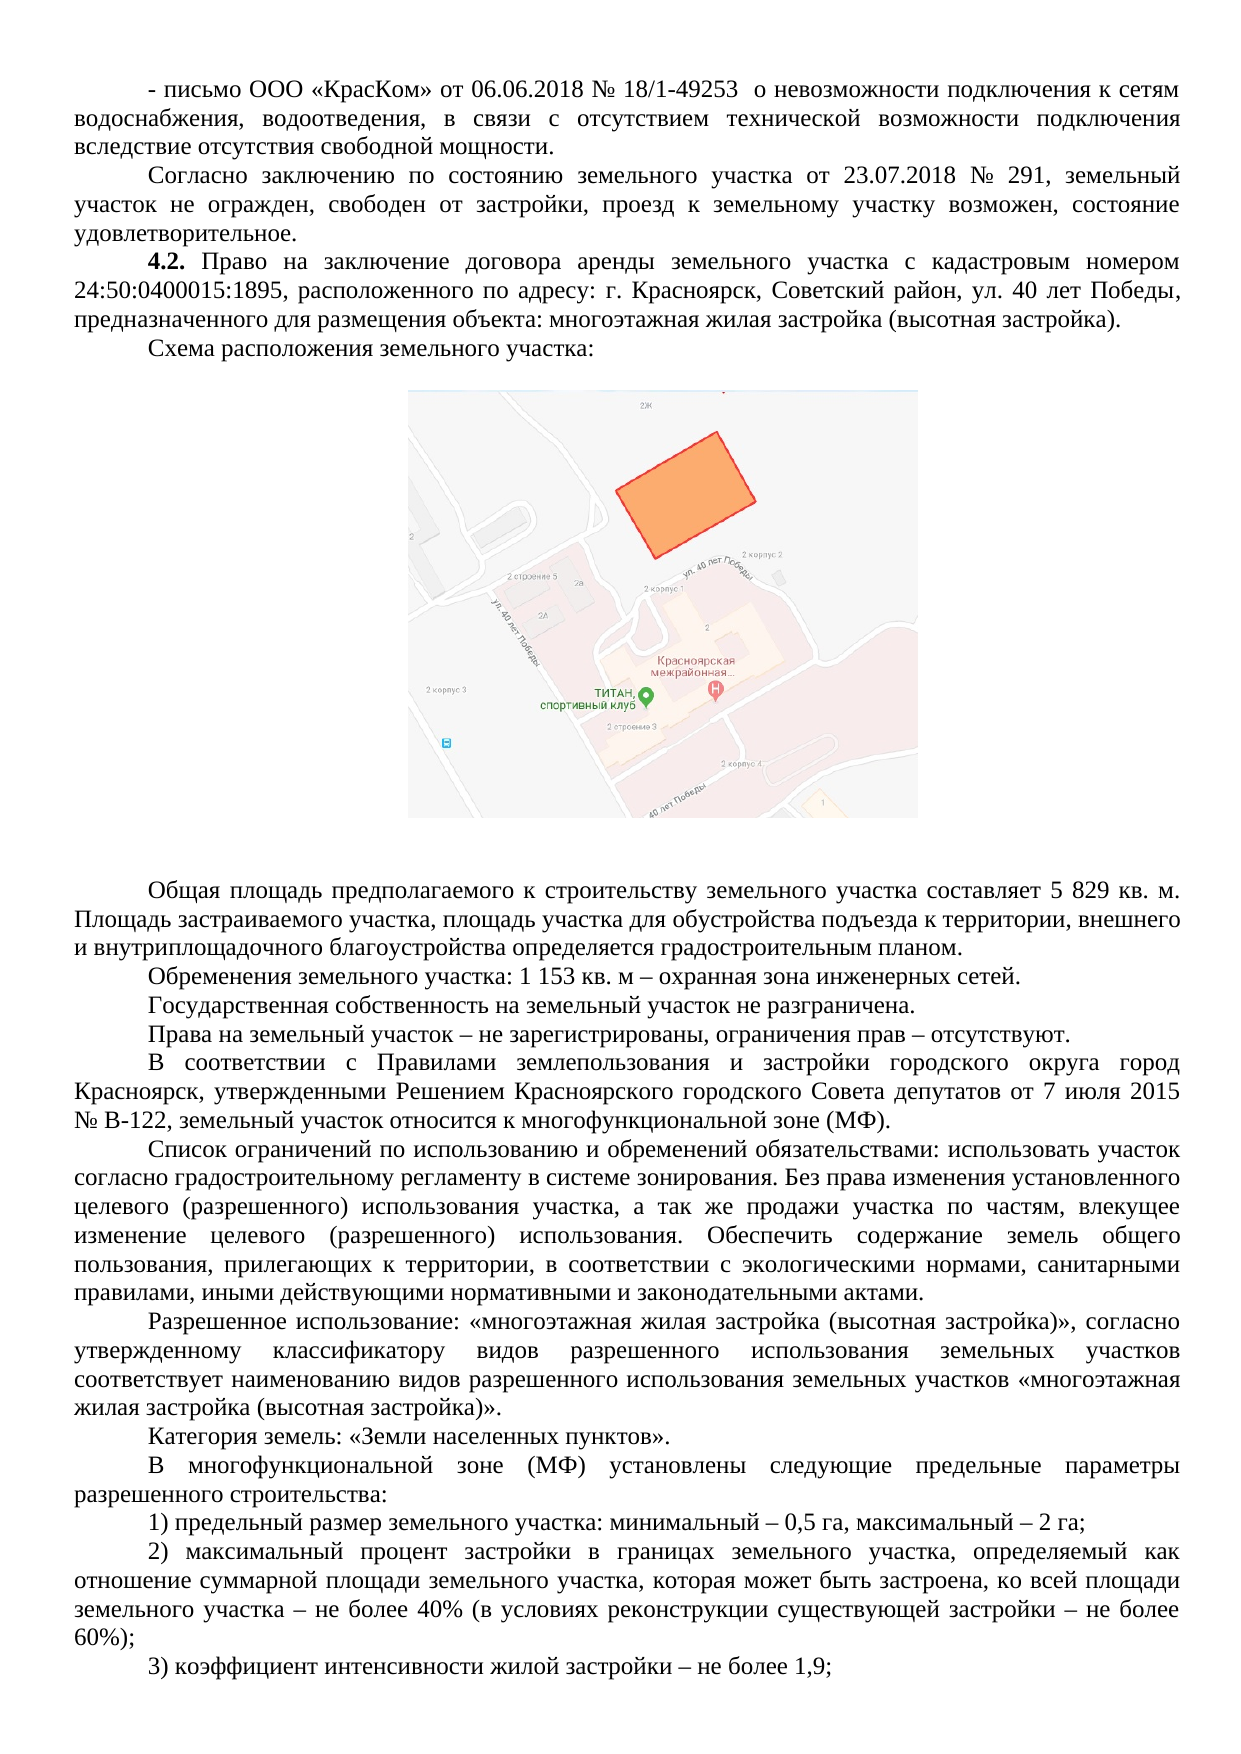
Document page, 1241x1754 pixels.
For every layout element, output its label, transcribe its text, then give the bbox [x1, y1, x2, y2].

text Разрешенное использование: «многоэтажная жилая застройка (высотная застройка)», согласно утвержденному классификатору видов разрешенного использования земельных участков соответствует наименованию видов разрешенного использования земельных участков «многоэтажная жилая застройка (высотная застройка)». [74, 1306, 1181, 1421]
text 2) максимальный процент застройки в границах земельного участка, определяемый как отношение суммарной площади земельного участка, которая может быть застроена, ко всей площади земельного участка – не более 40% (в условиях реконструкции существующей застройки – не более 60%); [74, 1536, 1181, 1651]
text Схема расположения земельного участка: [74, 333, 1181, 361]
text Государственная собственность на земельный участок не разграничена. [74, 990, 1181, 1019]
text Права на земельный участок – не зарегистрированы, ограничения прав – отсутствуют. [74, 1019, 1181, 1047]
text - письмо ООО «КрасКом» от 06.06.2018 № 18/1-49253 о невозможности подключения к сетям водоснабжения, водоотведения, в связи с отсутствием технической возможности подключения вследствие отсутствия свободной мощности. [74, 74, 1181, 160]
text 1) предельный размер земельного участка: минимальный – 0,5 га, максимальный – 2 га; [74, 1507, 1181, 1536]
text Обременения земельного участка: 1 153 кв. м – охранная зона инженерных сетей. [74, 961, 1181, 990]
text Категория земель: «Земли населенных пунктов». [74, 1421, 1181, 1450]
text В многофункциональной зоне (МФ) установлены следующие предельные параметры разрешенного строительства: [74, 1450, 1181, 1507]
text Список ограничений по использованию и обременений обязательствами: использовать участок согласно градостроительному регламенту в системе зонирования. Без права изменения установленного целевого (разрешенного) использования участка, а так же продажи участка по частям, влекущее изменение целевого (разрешенного) использования. Обеспечить содержание земель общего пользования, прилегающих к территории, в соответствии с экологическими нормами, санитарными правилами, иными действующими нормативными и законодательными актами. [74, 1134, 1181, 1306]
text Общая площадь предполагаемого к строительству земельного участка составляет 5 829 кв. м. Площадь застраиваемого участка, площадь участка для обустройства подъезда к территории, внешнего и внутриплощадочного благоустройства определяется градостроительным планом. [74, 875, 1181, 961]
text 3) коэффициент интенсивности жилой застройки – не более 1,9; [74, 1651, 1181, 1680]
text 4.2. Право на заключение договора аренды земельного участка с кадастровым номером 24:50:0400015:1895, расположенного по адресу: г. Красноярск, Советский район, ул. 40 лет Победы, предназначенного для размещения объекта: многоэтажная жилая застройка (высотная застройка). [74, 246, 1181, 333]
text Согласно заключению по состоянию земельного участка от 23.07.2018 № 291, земельный участок не огражден, свободен от застройки, проезд к земельному участку возможен, состояние удовлетворительное. [74, 160, 1181, 246]
picture [408, 390, 921, 818]
text В соответствии с Правилами землепользования и застройки городского округа город Красноярск, утвержденными Решением Красноярского городского Совета депутатов от 7 июля 2015 № В-122, земельный участок относится к многофункциональной зоне (МФ). [74, 1047, 1181, 1134]
